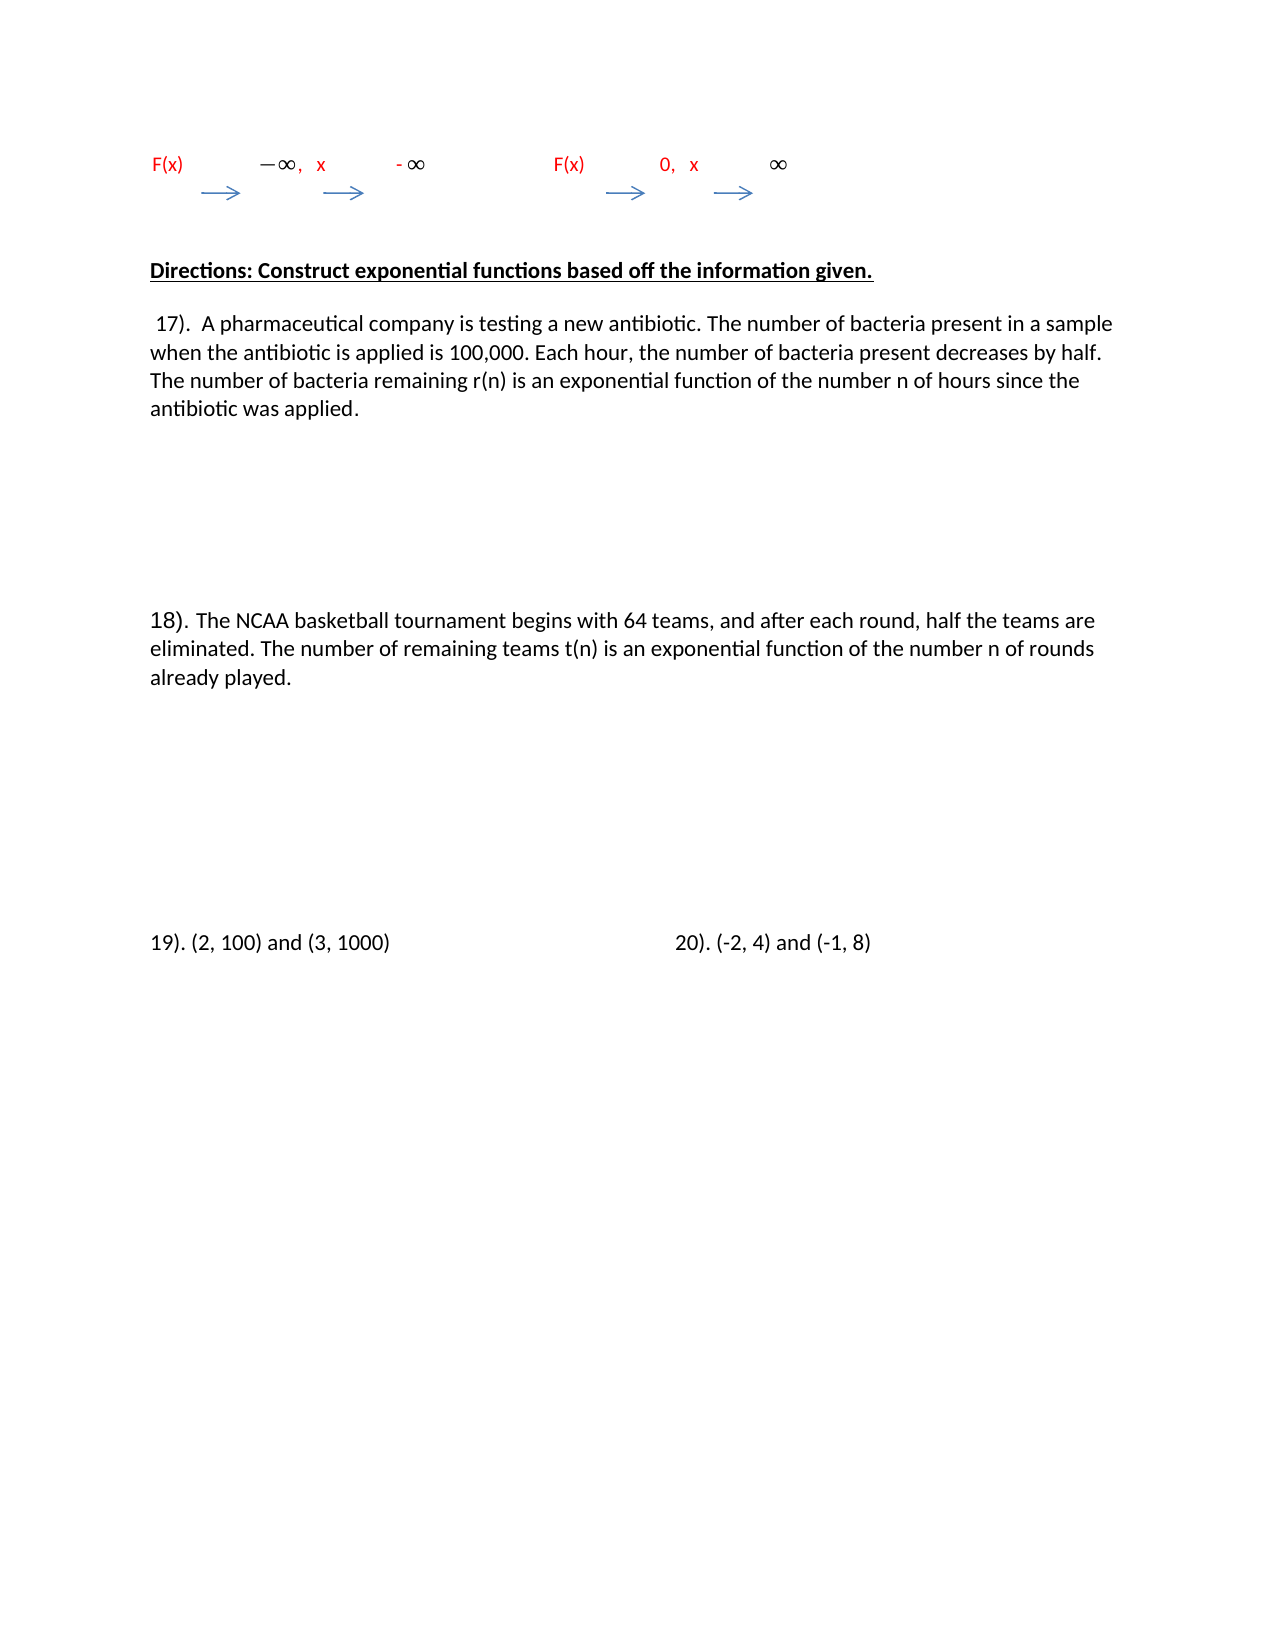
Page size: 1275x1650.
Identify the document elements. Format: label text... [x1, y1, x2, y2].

list 19). (2, 100) and (3, 1000) 20). (-2, 4) and (-1, 8) [150, 928, 1125, 956]
list F(x) , x - F(x) 0, x [150, 150, 1125, 178]
list Directions: Construct exponential functions based off the information given. [150, 256, 1125, 284]
list 17). A pharmaceutical company is testing a new antibiotic. The number of bacteria present in a sample when the antibiotic is applied is 100,000. Each hour, the number of bacteria present decreases by half. The number of bacteria remaining r(n) is an exponential function of the number n of hours since the antibiotic was applied. [150, 309, 1125, 422]
list 18). The NCAA basketball tournament begins with 64 teams, and after each round, half the teams are eliminated. The number of remaining teams t(n) is an exponential function of the number n of rounds already played. [150, 606, 1125, 691]
